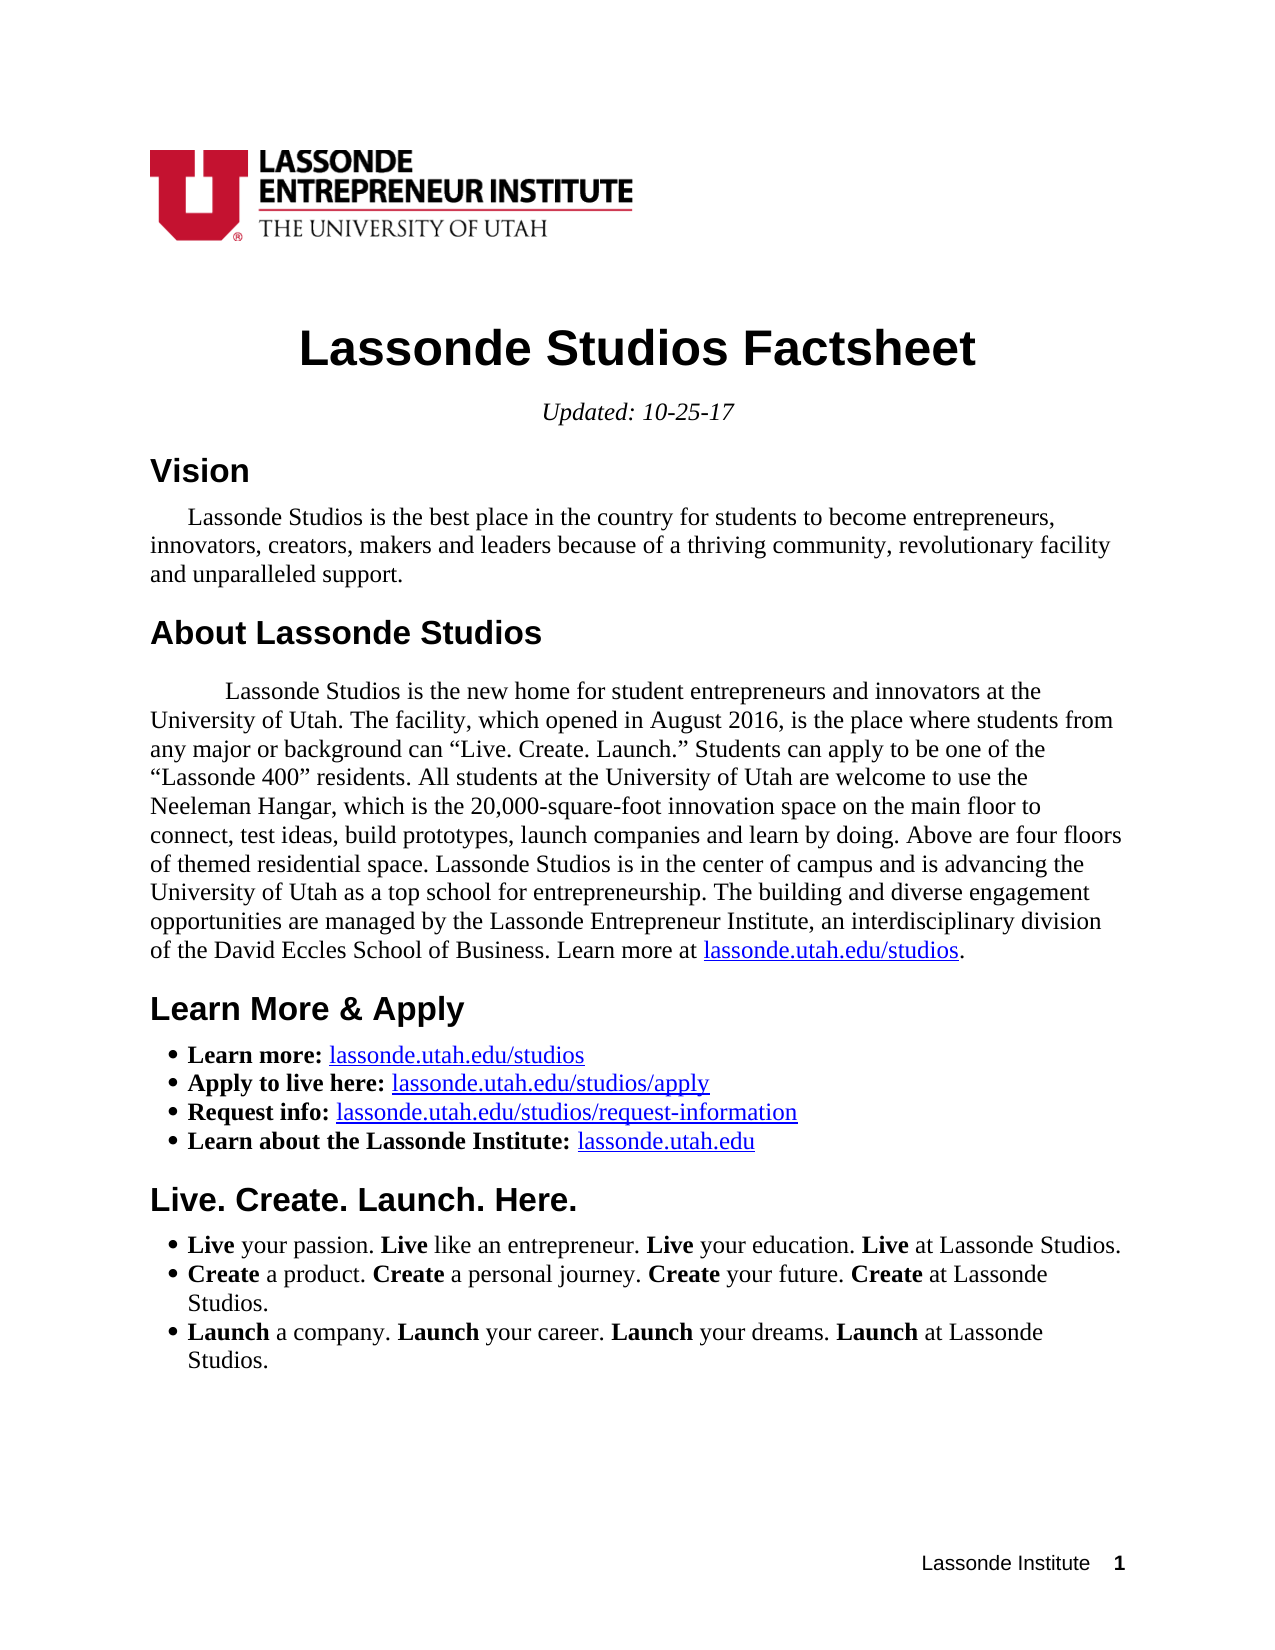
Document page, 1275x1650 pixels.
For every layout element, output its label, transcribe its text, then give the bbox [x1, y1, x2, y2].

list Learn more: lassonde.utah.edu/studios [169, 1040, 1125, 1068]
list Apply to live here: lassonde.utah.edu/studios/apply [169, 1068, 1125, 1097]
text Updated: 10-25-17 [150, 397, 1125, 426]
text Lassonde Studios is the best place in the country for students to become entrepreneurs, innovators, creators, makers and leaders because of a thriving community, revolutionary facility and unparalleled support. [150, 502, 1125, 588]
list Launch a company. Launch your career. Launch your dreams. Launch at Lassonde Studios. [169, 1317, 1125, 1374]
text Live. Create. Launch. Here. [150, 1180, 1125, 1218]
text About Lassonde Studios [150, 613, 1125, 651]
text Lassonde Studios is the new home for student entrepreneurs and innovators at the University of Utah. The facility, which opened in August 2016, is the place where students from any major or background can “Live. Create. Launch.” Students can apply to be one of the “Lassonde 400” residents. All students at the University of Utah are welcome to use the Neeleman Hangar, which is the 20,000-square-foot innovation space on the main floor to connect, test ideas, build prototypes, launch companies and learn by doing. Above are four floors of themed residential space. Lassonde Studios is in the center of campus and is advancing the University of Utah as a top school for entrepreneurship. The building and diverse engagement opportunities are managed by the Lassonde Entrepreneur Institute, an interdisciplinary division of the David Eccles School of Business. Learn more at lassonde.utah.edu/studios. [150, 676, 1125, 964]
list Learn about the Lassonde Institute: lassonde.utah.edu [169, 1126, 1125, 1155]
picture [150, 150, 633, 241]
text Learn More & Apply [150, 989, 1125, 1027]
text Lassonde Studios Factsheet [150, 318, 1125, 376]
text Vision [150, 451, 1125, 489]
list Live your passion. Live like an entrepreneur. Live your education. Live at Lassonde Studios. [169, 1231, 1125, 1259]
list Create a product. Create a personal journey. Create your future. Create at Lassonde Studios. [169, 1259, 1125, 1317]
list Request info: lassonde.utah.edu/studios/request-information [169, 1097, 1125, 1126]
